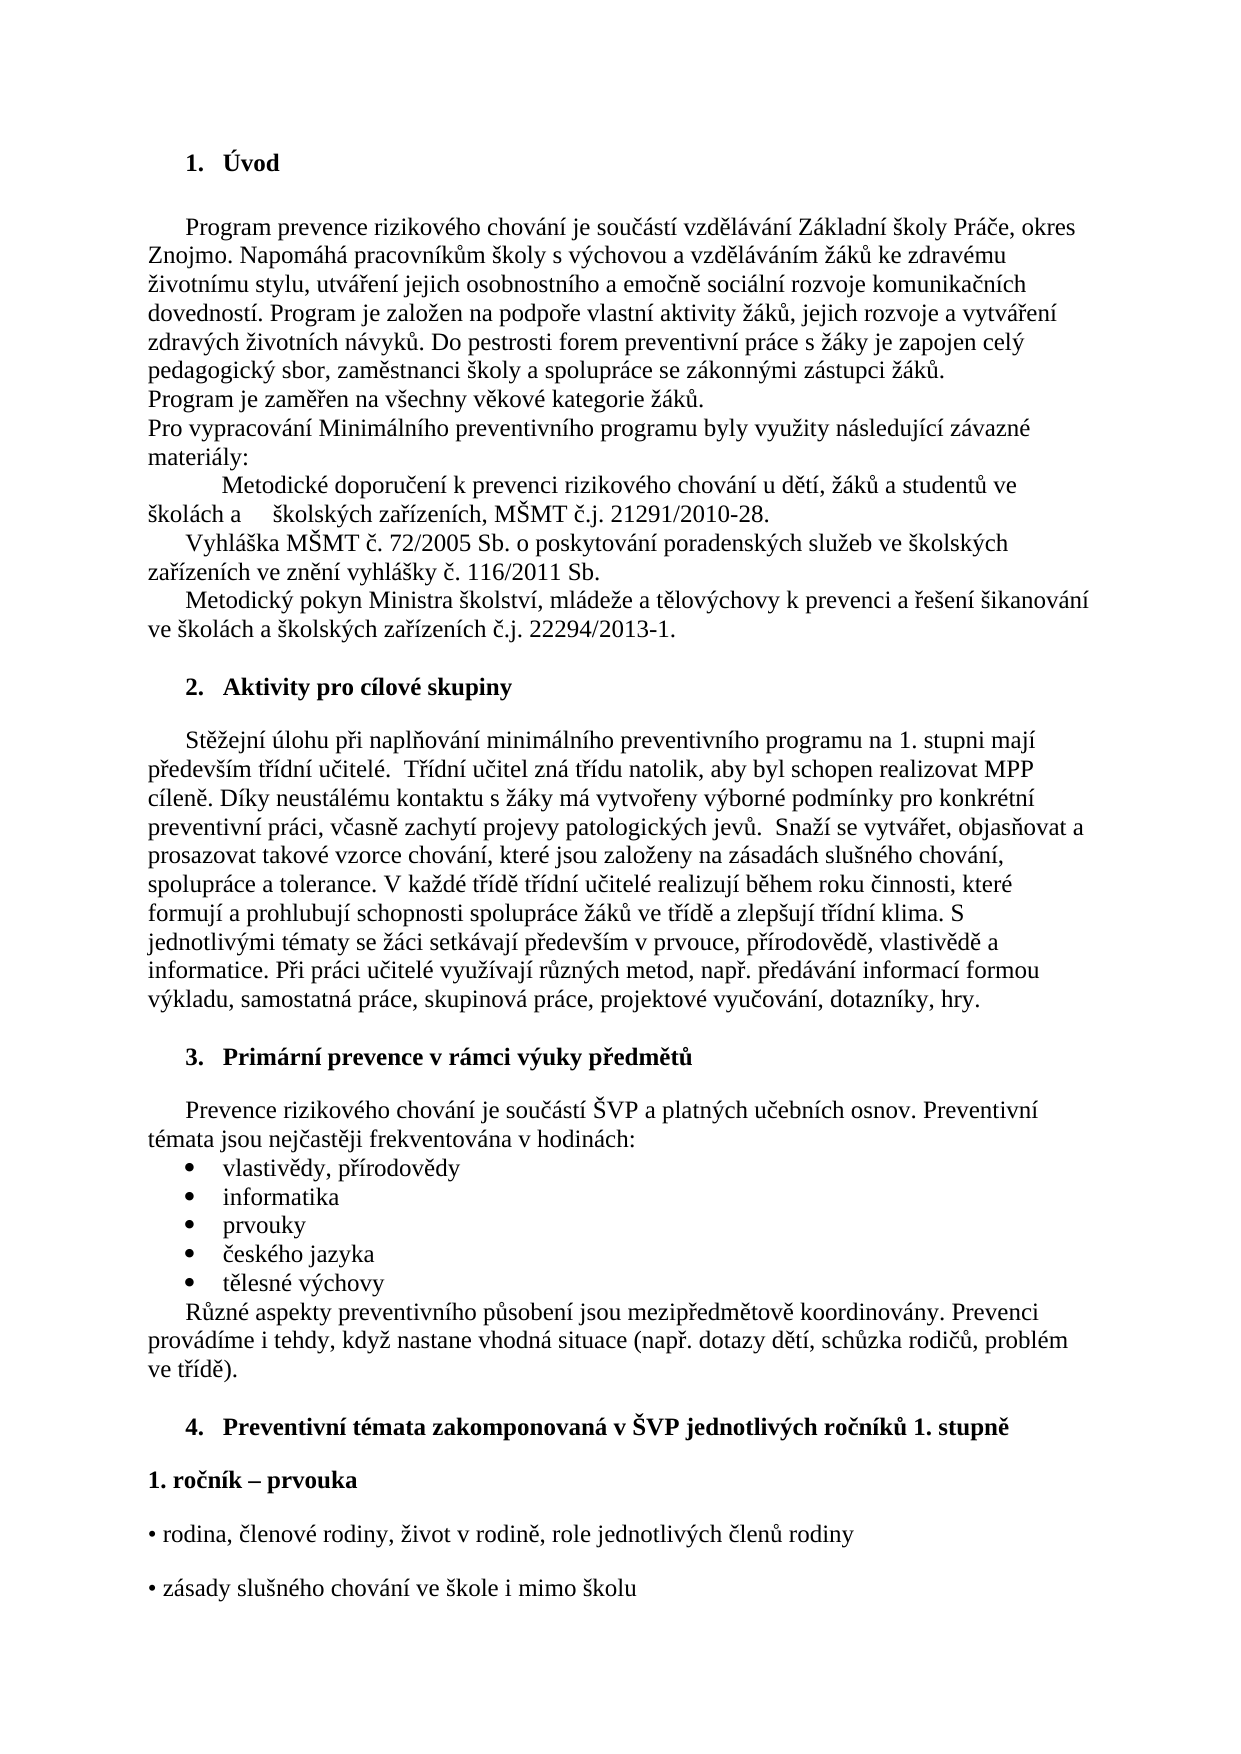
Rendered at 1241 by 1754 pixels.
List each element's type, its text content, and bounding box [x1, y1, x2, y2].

text Vyhláška MŠMT č. 72/2005 Sb. o poskytování poradenských služeb ve školských zařízeních ve znění vyhlášky č. 116/2011 Sb. [148, 528, 1093, 585]
text • rodina, členové rodiny, život v rodině, role jednotlivých členů rodiny [148, 1519, 1093, 1548]
text 1. ročník – prvouka [148, 1466, 1093, 1494]
text Prevence rizikového chování je součástí ŠVP a platných učebních osnov. Preventivní témata jsou nejčastěji frekventována v hodinách: [148, 1096, 1093, 1153]
text Program prevence rizikového chování je součástí vzdělávání Základní školy Práče, okres Znojmo. Napomáhá pracovníkům školy s výchovou a vzděláváním žáků ke zdravému životnímu stylu, utváření jejich osobnostního a emočně sociální rozvoje komunikačních dovedností. Program je založen na podpoře vlastní aktivity žáků, jejich rozvoje a vytváření zdravých životních návyků. Do pestrosti forem preventivní práce s žáky je zapojen celý pedagogický sbor, zaměstnanci školy a spolupráce se zákonnými zástupci žáků. [148, 212, 1093, 384]
text Pro vypracování Minimálního preventivního programu byly využity následující závazné materiály: [148, 413, 1093, 470]
list Úvod [185, 148, 1093, 176]
list informatika [185, 1182, 1093, 1211]
text Program je zaměřen na všechny věkové kategorie žáků. [148, 384, 1093, 413]
list Primární prevence v rámci výuky předmětů [185, 1042, 1093, 1070]
text Metodický pokyn Ministra školství, mládeže a tělovýchovy k prevenci a řešení šikanování ve školách a školských zařízeních č.j. 22294/2013-1. [148, 585, 1093, 643]
list Aktivity pro cílové skupiny [185, 672, 1093, 700]
text Stěžejní úlohu při naplňování minimálního preventivního programu na 1. stupni mají především třídní učitelé. Třídní učitel zná třídu natolik, aby byl schopen realizovat MPP cíleně. Díky neustálému kontaktu s žáky má vytvořeny výborné podmínky pro konkrétní preventivní práci, včasně zachytí projevy patologických jevů. Snaží se vytvářet, objasňovat a prosazovat takové vzorce chování, které jsou založeny na zásadách slušného chování, spolupráce a tolerance. V každé třídě třídní učitelé realizují během roku činnosti, které formují a prohlubují schopnosti spolupráce žáků ve třídě a zlepšují třídní klima. S jednotlivými tématy se žáci setkávají především v prvouce, přírodovědě, vlastivědě a informatice. Při práci učitelé využívají různých metod, např. předávání informací formou výkladu, samostatná práce, skupinová práce, projektové vyučování, dotazníky, hry. [148, 725, 1093, 1013]
list českého jazyka [185, 1239, 1093, 1268]
list tělesné výchovy [185, 1268, 1093, 1297]
text Různé aspekty preventivního působení jsou mezipředmětově koordinovány. Prevenci provádíme i tehdy, když nastane vhodná situace (např. dotazy dětí, schůzka rodičů, problém ve třídě). [148, 1297, 1093, 1383]
list prvouky [185, 1211, 1093, 1239]
text Metodické doporučení k prevenci rizikového chování u dětí, žáků a studentů ve školách a školských zařízeních, MŠMT č.j. 21291/2010-28. [148, 470, 1093, 528]
text • zásady slušného chování ve škole i mimo školu [148, 1573, 1093, 1602]
list Preventivní témata zakomponovaná v ŠVP jednotlivých ročníků 1. stupně [185, 1412, 1093, 1441]
list vlastivědy, přírodovědy [185, 1153, 1093, 1182]
